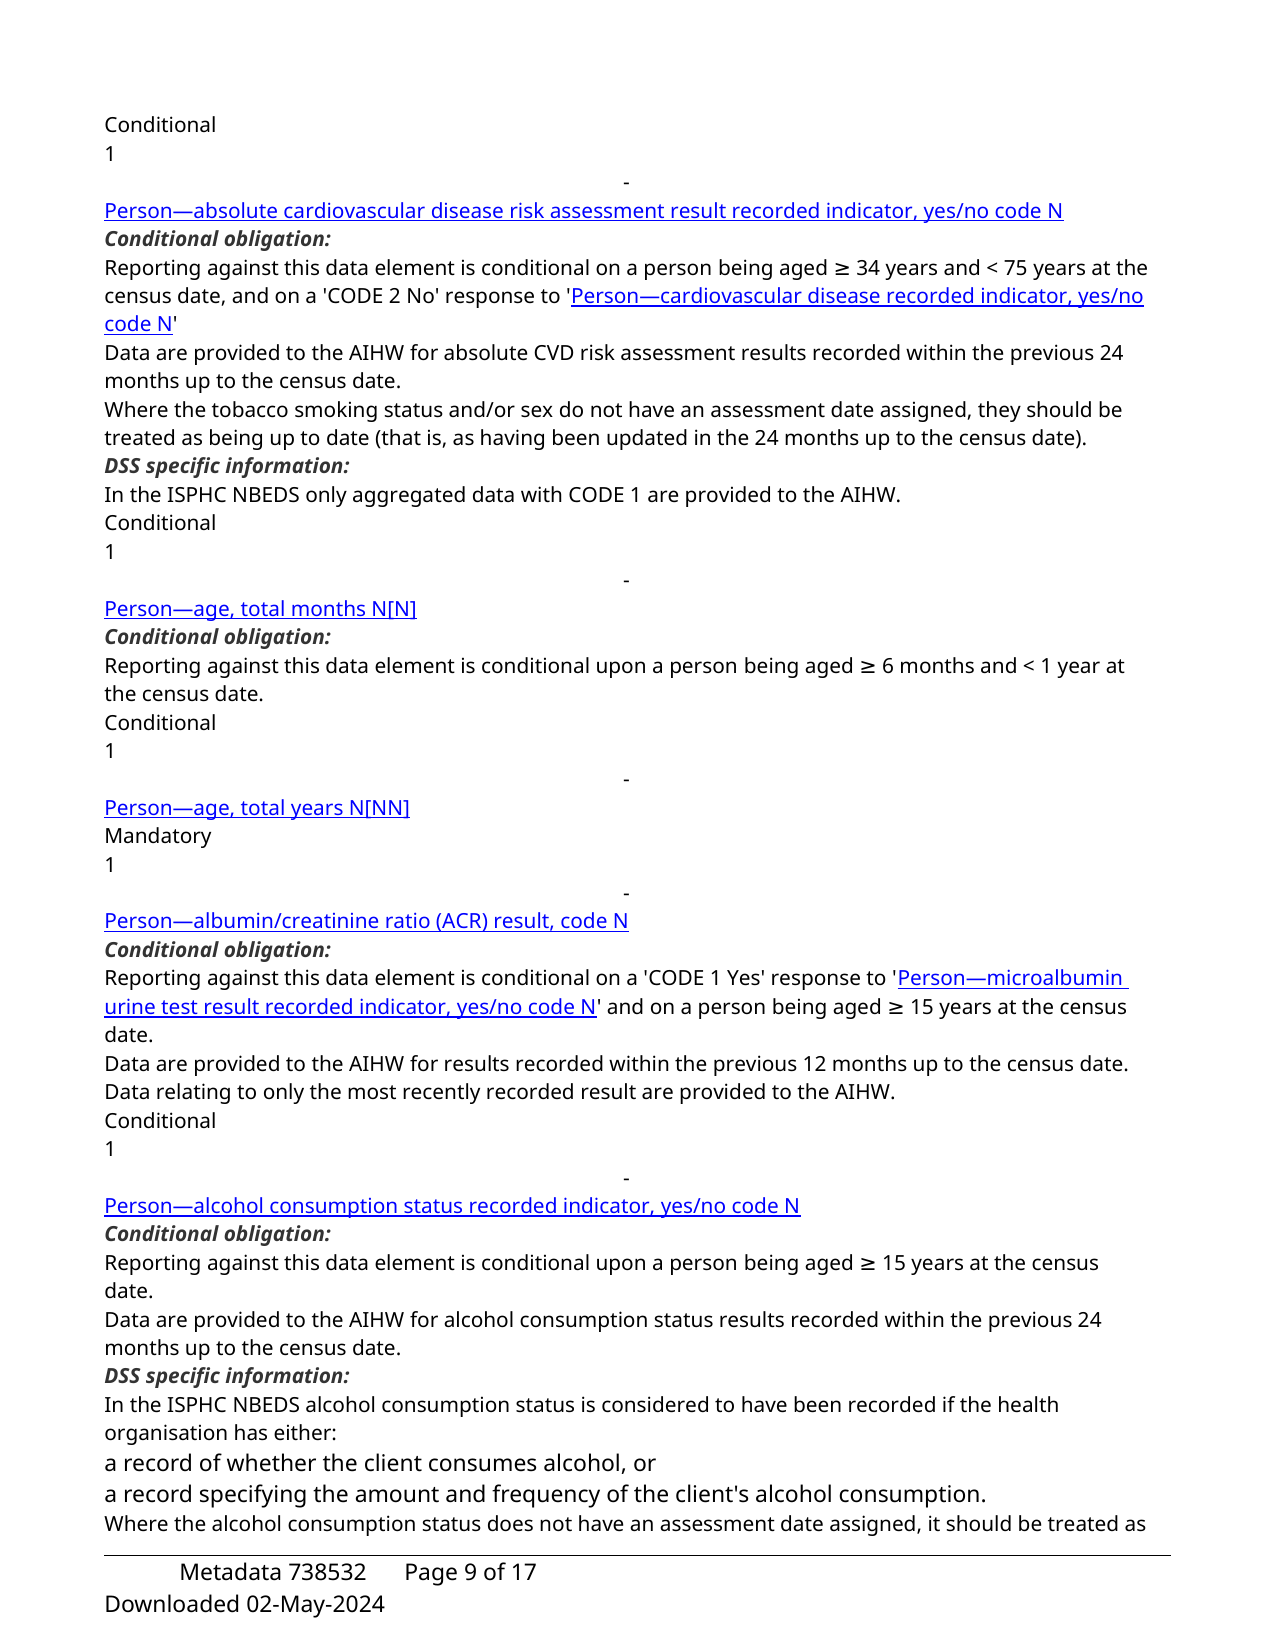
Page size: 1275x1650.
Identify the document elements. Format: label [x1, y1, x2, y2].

table_cell [93, 110, 1159, 1538]
